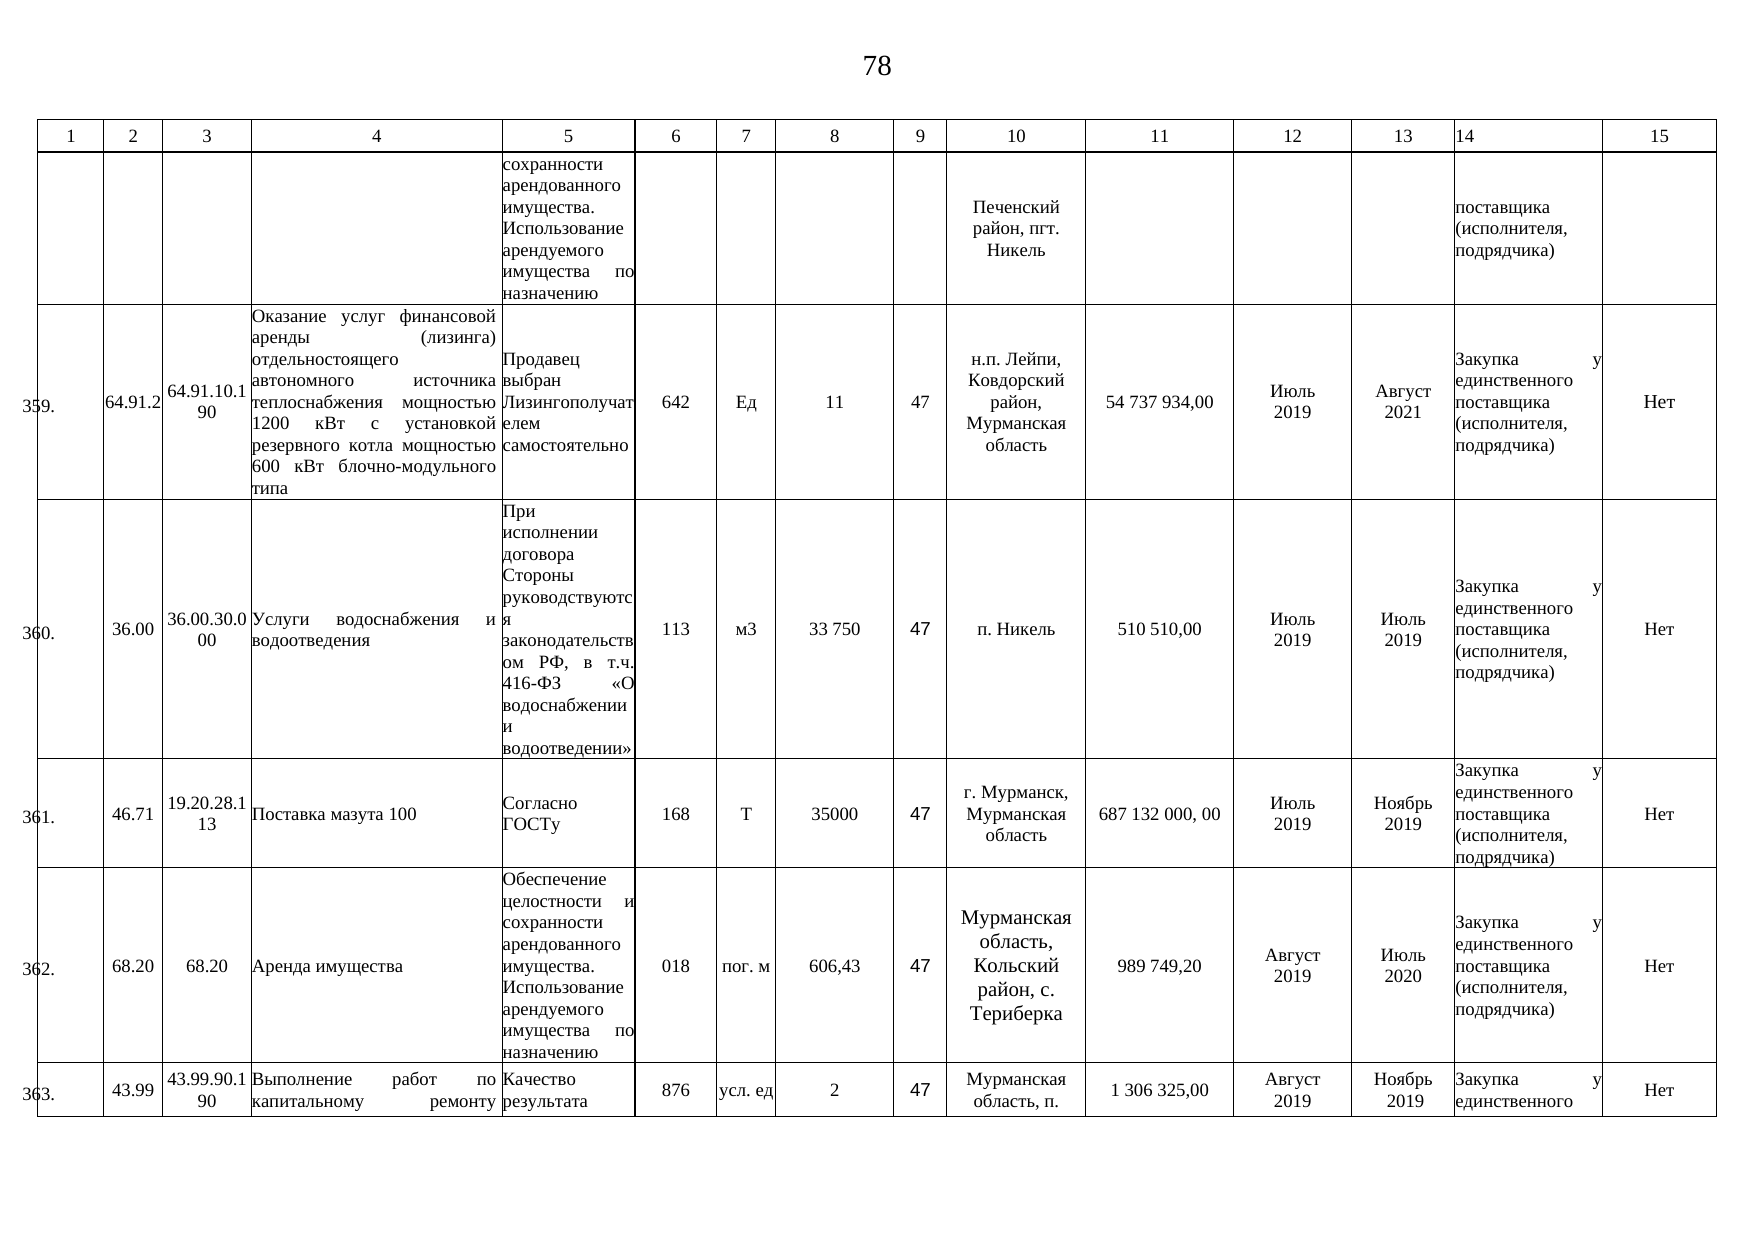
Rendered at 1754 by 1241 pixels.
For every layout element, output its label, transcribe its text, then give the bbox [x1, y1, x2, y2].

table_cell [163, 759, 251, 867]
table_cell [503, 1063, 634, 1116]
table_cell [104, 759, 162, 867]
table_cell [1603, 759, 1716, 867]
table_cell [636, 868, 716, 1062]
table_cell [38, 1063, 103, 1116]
table_header 3 [163, 120, 251, 151]
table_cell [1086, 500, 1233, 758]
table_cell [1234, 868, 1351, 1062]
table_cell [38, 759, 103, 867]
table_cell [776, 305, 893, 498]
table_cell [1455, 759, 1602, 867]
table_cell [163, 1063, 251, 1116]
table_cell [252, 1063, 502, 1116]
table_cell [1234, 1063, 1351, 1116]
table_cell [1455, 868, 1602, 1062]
table_header 2 [104, 120, 162, 151]
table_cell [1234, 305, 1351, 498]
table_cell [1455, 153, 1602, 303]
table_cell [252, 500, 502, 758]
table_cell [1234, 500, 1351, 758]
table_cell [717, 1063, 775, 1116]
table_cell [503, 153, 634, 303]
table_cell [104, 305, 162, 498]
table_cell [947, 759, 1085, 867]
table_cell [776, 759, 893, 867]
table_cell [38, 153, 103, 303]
table_header 8 [776, 120, 893, 151]
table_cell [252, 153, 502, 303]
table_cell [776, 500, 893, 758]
table_header 5 [503, 120, 634, 151]
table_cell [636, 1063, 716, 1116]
table_header 4 [252, 120, 502, 151]
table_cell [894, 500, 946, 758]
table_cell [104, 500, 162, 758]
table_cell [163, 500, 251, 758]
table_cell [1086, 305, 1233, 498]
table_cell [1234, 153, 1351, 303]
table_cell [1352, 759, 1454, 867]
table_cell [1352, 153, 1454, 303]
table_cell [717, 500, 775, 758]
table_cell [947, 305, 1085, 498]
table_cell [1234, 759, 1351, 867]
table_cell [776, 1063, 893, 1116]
table_header 1 [38, 120, 103, 151]
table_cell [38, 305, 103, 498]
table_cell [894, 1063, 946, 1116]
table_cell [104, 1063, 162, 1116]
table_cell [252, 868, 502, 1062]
table_header 12 [1234, 120, 1351, 151]
table_header 13 [1352, 120, 1454, 151]
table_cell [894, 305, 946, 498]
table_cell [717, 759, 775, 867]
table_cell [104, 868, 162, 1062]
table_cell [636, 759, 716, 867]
table_header 9 [894, 120, 946, 151]
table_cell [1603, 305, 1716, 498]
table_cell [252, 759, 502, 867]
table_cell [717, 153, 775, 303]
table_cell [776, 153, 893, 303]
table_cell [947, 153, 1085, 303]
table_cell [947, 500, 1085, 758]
table_header 10 [947, 120, 1085, 151]
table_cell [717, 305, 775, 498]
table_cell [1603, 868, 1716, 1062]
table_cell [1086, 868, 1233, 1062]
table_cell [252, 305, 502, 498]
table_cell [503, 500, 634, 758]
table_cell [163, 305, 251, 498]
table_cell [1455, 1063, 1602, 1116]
table_header 7 [717, 120, 775, 151]
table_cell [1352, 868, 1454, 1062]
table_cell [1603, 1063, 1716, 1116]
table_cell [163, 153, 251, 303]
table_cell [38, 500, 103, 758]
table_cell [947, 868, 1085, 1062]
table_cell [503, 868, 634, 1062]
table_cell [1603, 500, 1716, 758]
table_header 14 [1455, 120, 1602, 151]
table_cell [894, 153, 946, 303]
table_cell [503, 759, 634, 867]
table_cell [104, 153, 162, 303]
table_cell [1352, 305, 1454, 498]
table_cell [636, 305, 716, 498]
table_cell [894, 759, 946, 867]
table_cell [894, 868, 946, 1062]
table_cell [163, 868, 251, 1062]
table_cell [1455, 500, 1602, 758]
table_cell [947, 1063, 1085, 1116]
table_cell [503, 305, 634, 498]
table_header 6 [636, 120, 716, 151]
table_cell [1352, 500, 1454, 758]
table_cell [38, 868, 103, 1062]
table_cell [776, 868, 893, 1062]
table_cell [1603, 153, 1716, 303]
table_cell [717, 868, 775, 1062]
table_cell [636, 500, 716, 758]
table_header 15 [1603, 120, 1716, 151]
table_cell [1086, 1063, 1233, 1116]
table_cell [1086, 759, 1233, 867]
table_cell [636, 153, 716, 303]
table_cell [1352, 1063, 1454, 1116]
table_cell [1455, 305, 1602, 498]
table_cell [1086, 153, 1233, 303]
table_header 11 [1086, 120, 1233, 151]
